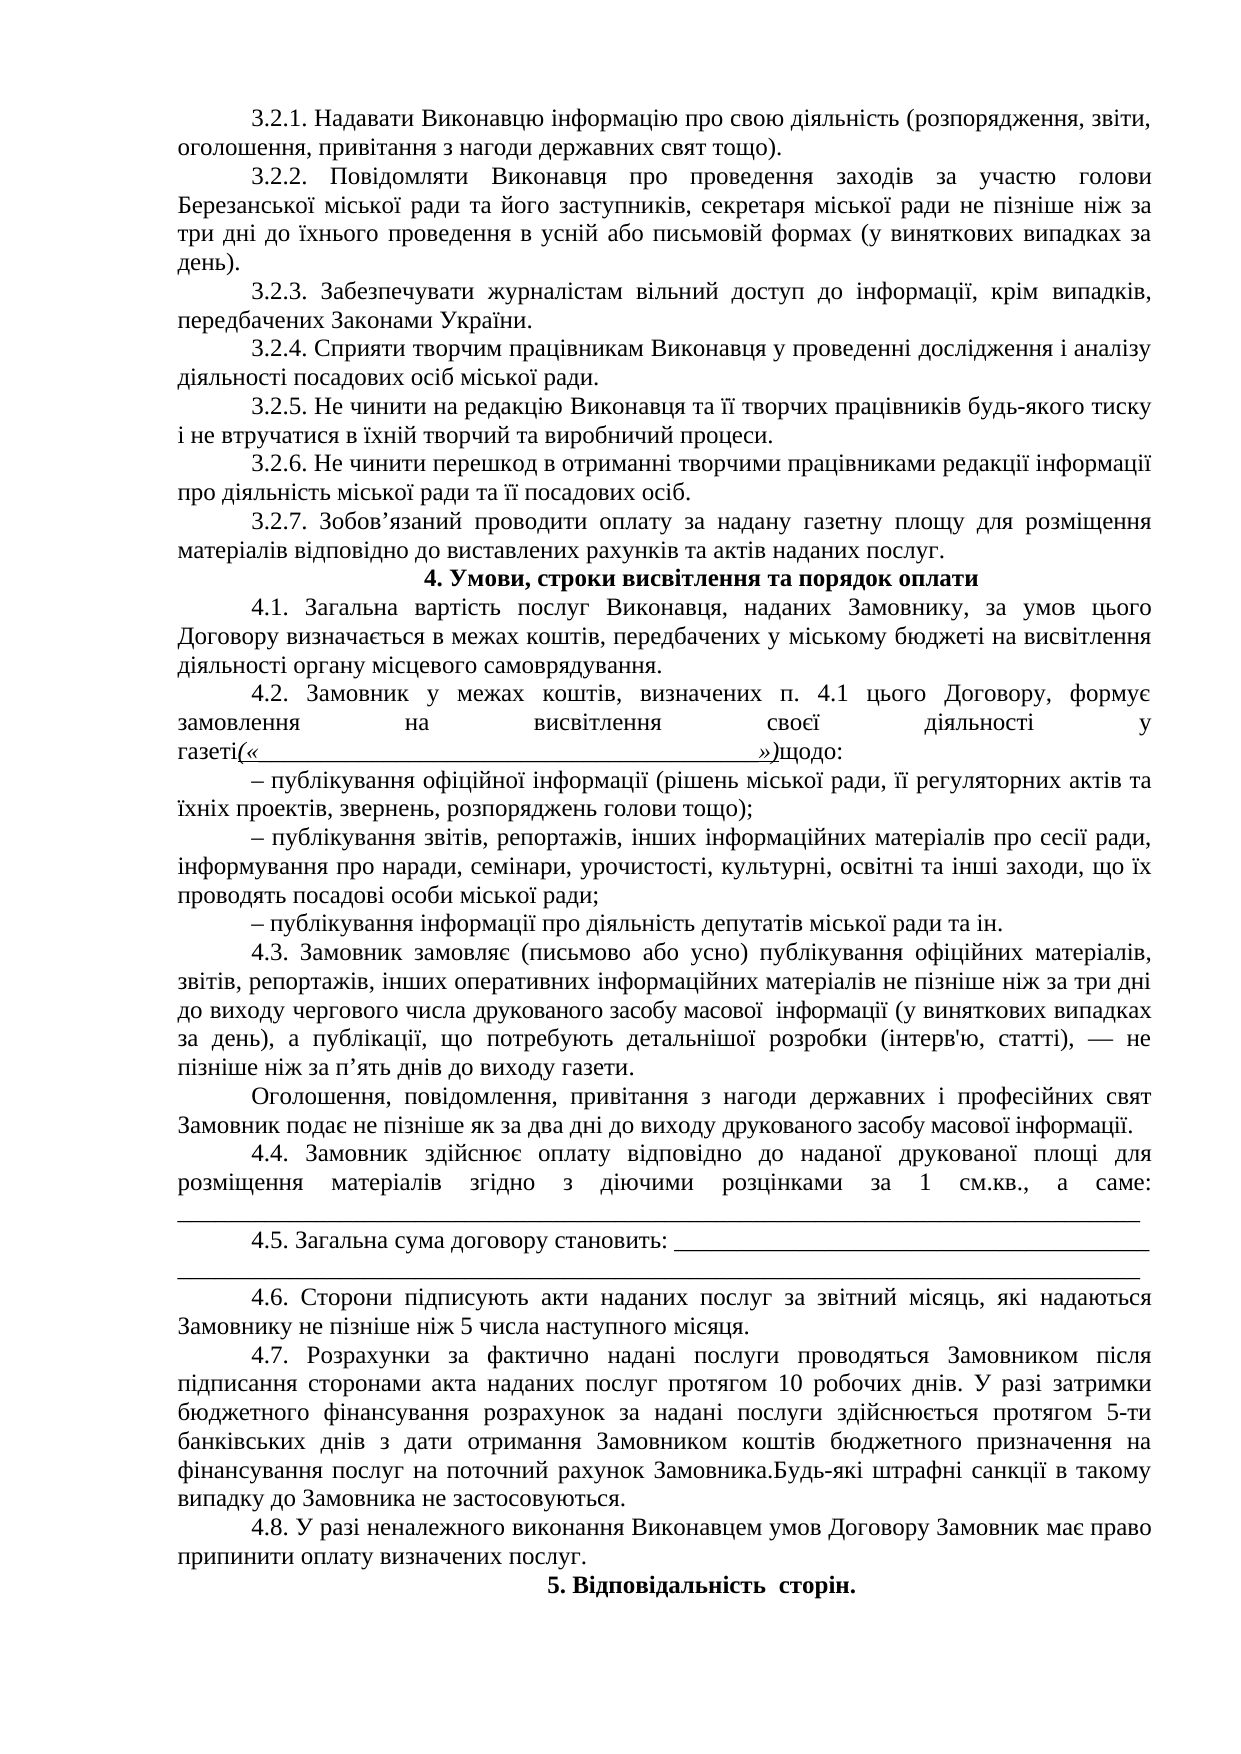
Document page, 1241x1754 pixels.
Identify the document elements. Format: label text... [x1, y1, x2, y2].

text 5. Відповідальність сторін. [177, 1570, 1152, 1598]
text 4.6. Сторони підписують акти наданих послуг за звітний місяць, які надаються Замовнику не пізніше ніж 5 числа наступного місяця. [177, 1282, 1152, 1340]
text 3.2.2. Повідомляти Виконавця про проведення заходів за участю голови Березанської міської ради та його заступників, секретаря міської ради не пізніше ніж за три дні до їхнього проведення в усній або письмовій формах (у виняткових випадках за день). [177, 161, 1152, 276]
text 3.2.7. Зобов’язаний проводити оплату за надану газетну площу для розміщення матеріалів відповідно до виставлених рахунків та актів наданих послуг. [177, 506, 1152, 563]
text 4.8. У разі неналежного виконання Виконавцем умов Договору Замовник має право припинити оплату визначених послуг. [177, 1512, 1152, 1570]
text 3.2.6. Не чинити перешкод в отриманні творчими працівниками редакції інформації про діяльність міської ради та її посадових осіб. [177, 448, 1152, 506]
text 4.5. Загальна сума договору становить: ______________________________________ [177, 1225, 1152, 1253]
text 4.3. Замовник замовляє (письмово або усно) публікування офіційних матеріалів, звітів, репортажів, інших оперативних інформаційних матеріалів не пізніше ніж за три дні до виходу чергового числа друкованого засобу масової інформації (у виняткових випадках за день), а публікації, що потребують детальнішої розробки (інтерв'ю, статті), — не пізніше ніж за п’ять днів до виходу газети. [177, 937, 1152, 1081]
text 4.2. Замовник у межах коштів, визначених п. 4.1 цього Договору, формує замовлення на висвітлення своєї діяльності у газеті(«________________________________________»)щодо: [177, 678, 1152, 765]
text 4. Умови, строки висвітлення та порядок оплати [177, 563, 1152, 592]
text 3.2.5. Не чинити на редакцію Виконавця та її творчих працівників будь-якого тиску і не втручатися в їхній творчий та виробничий процеси. [177, 391, 1152, 448]
text – публікування офіційної інформації (рішень міської ради, її регуляторних актів та їхніх проектів, звернень, розпоряджень голови тощо); [177, 765, 1152, 822]
text – публікування інформації про діяльність депутатів міської ради та ін. [177, 908, 1152, 937]
text 4.4. Замовник здійснює оплату відповідно до наданої друкованої площі для розміщення матеріалів згідно з діючими розцінками за 1 см.кв., а саме: _____________________________________________________________________________ [177, 1138, 1152, 1225]
text 3.2.4. Сприяти творчим працівникам Виконавця у проведенні дослідження і аналізу діяльності посадових осіб міської ради. [177, 333, 1152, 391]
text 4.1. Загальна вартість послуг Виконавця, наданих Замовнику, за умов цього Договору визначається в межах коштів, передбачених у міському бюджеті на висвітлення діяльності органу місцевого самоврядування. [177, 592, 1152, 678]
text 3.2.1. Надавати Виконавцю інформацію про свою діяльність (розпорядження, звіти, оголошення, привітання з нагоди державних свят тощо). [177, 103, 1152, 161]
text Оголошення, повідомлення, привітання з нагоди державних і професійних свят Замовник подає не пізніше як за два дні до виходу друкованого засобу масової інформації. [177, 1081, 1152, 1138]
text – публікування звітів, репортажів, інших інформаційних матеріалів про сесії ради, інформування про наради, семінари, урочистості, культурні, освітні та інші заходи, що їх проводять посадові особи міської ради; [177, 822, 1152, 908]
text _____________________________________________________________________________ [177, 1253, 1152, 1282]
text 4.7. Розрахунки за фактично надані послуги проводяться Замовником після підписання сторонами акта наданих послуг протягом 10 робочих днів. У разі затримки бюджетного фінансування розрахунок за надані послуги здійснюється протягом 5-ти банківських днів з дати отримання Замовником коштів бюджетного призначення на фінансування послуг на поточний рахунок Замовника.Будь-які штрафні санкції в такому випадку до Замовника не застосовуються. [177, 1340, 1152, 1512]
text 3.2.3. Забезпечувати журналістам вільний доступ до інформації, крім випадків, передбачених Законами України. [177, 276, 1152, 333]
